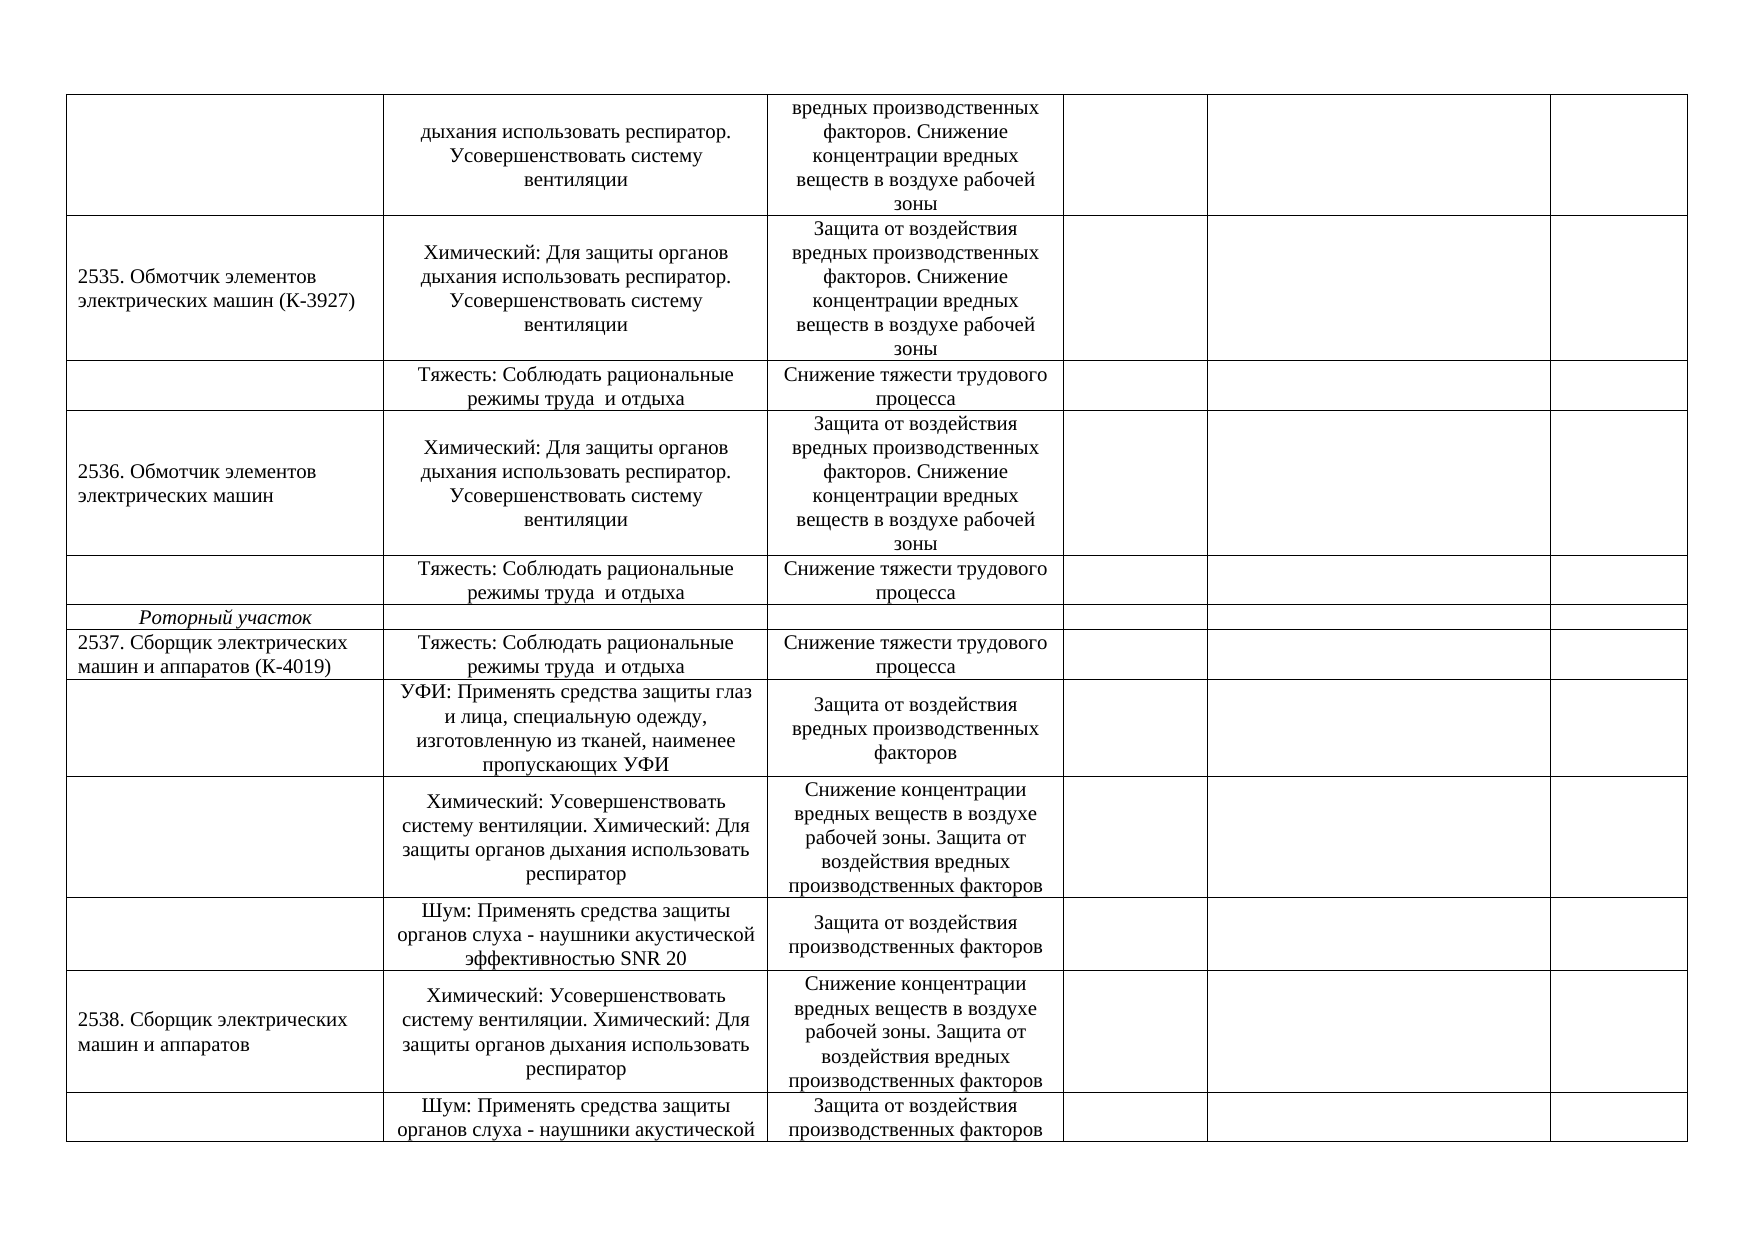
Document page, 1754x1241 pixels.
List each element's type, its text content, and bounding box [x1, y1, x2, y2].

table_cell Защита от воздействия вредных производственных факторов. Снижение концентрации вредных веществ в воздухе рабочей зоны [768, 216, 1063, 360]
table_cell [1208, 411, 1550, 555]
table_cell [1551, 680, 1687, 776]
table_cell Снижение тяжести трудового процесса [768, 630, 1063, 678]
table_cell [1064, 361, 1207, 409]
table_cell [1064, 605, 1207, 629]
table_cell [1064, 216, 1207, 360]
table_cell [768, 1093, 1063, 1141]
table_cell [1208, 630, 1550, 678]
table_cell [1208, 216, 1550, 360]
table_cell [1551, 605, 1687, 629]
table_cell [1208, 898, 1550, 970]
table_cell Роторный участок [67, 605, 383, 629]
table_cell [67, 777, 383, 897]
table_cell [1064, 777, 1207, 897]
table_cell [1064, 95, 1207, 215]
table_cell [1208, 556, 1550, 604]
table_cell Снижение концентрации вредных веществ в воздухе рабочей зоны. Защита от воздействия вредных производственных факторов [768, 971, 1063, 1092]
table_cell [1208, 95, 1550, 215]
table_cell [1064, 898, 1207, 970]
table_cell Химический: Для защиты органов дыхания использовать респиратор. Усовершенствовать систему вентиляции [384, 411, 767, 555]
table_cell 2536. Обмотчик элементов электрических машин [67, 411, 383, 555]
table_cell [1064, 411, 1207, 555]
table_cell Снижение тяжести трудового процесса [768, 556, 1063, 604]
table_cell [1551, 898, 1687, 970]
table_cell [1208, 680, 1550, 776]
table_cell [384, 1093, 767, 1141]
table_cell [67, 898, 383, 970]
table_cell [1551, 630, 1687, 678]
table_cell [1551, 777, 1687, 897]
table_cell [1208, 605, 1550, 629]
table_cell Тяжесть: Соблюдать рациональные режимы труда и отдыха [384, 556, 767, 604]
table_cell [1551, 411, 1687, 555]
table_cell [384, 605, 767, 629]
table_cell [1064, 680, 1207, 776]
table_cell [1064, 1093, 1207, 1141]
table_cell [67, 1093, 383, 1141]
table_cell [67, 361, 383, 409]
table_cell [1208, 1093, 1550, 1141]
table_cell Химический: Для защиты органов дыхания использовать респиратор. Усовершенствовать систему вентиляции [384, 216, 767, 360]
table_cell [1551, 216, 1687, 360]
table_cell Химический: Усовершенствовать систему вентиляции. Химический: Для защиты органов дыхания использовать респиратор [384, 971, 767, 1092]
table_cell [1551, 361, 1687, 409]
table_cell 2537. Сборщик электрических машин и аппаратов (К-4019) [67, 630, 383, 678]
table_cell Защита от воздействия вредных производственных факторов [768, 680, 1063, 776]
table_cell 2535. Обмотчик элементов электрических машин (К-3927) [67, 216, 383, 360]
table_cell [67, 95, 383, 215]
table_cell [768, 95, 1063, 215]
table_cell [67, 680, 383, 776]
table_cell [1208, 361, 1550, 409]
table_cell Тяжесть: Соблюдать рациональные режимы труда и отдыха [384, 361, 767, 409]
table_cell 2538. Сборщик электрических машин и аппаратов [67, 971, 383, 1092]
table_cell [1208, 971, 1550, 1092]
table_cell [1551, 1093, 1687, 1141]
table_cell [1551, 556, 1687, 604]
table_cell Шум: Применять средства защиты органов слуха - наушники акустической эффективностью SNR 20 [384, 898, 767, 970]
table_cell Тяжесть: Соблюдать рациональные режимы труда и отдыха [384, 630, 767, 678]
table_cell Защита от воздействия вредных производственных факторов. Снижение концентрации вредных веществ в воздухе рабочей зоны [768, 411, 1063, 555]
table_cell Снижение концентрации вредных веществ в воздухе рабочей зоны. Защита от воздействия вредных производственных факторов [768, 777, 1063, 897]
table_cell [384, 95, 767, 215]
table_cell УФИ: Применять средства защиты глаз и лица, специальную одежду, изготовленную из тканей, наименее пропускающих УФИ [384, 680, 767, 776]
table_cell [1551, 95, 1687, 215]
table_cell Химический: Усовершенствовать систему вентиляции. Химический: Для защиты органов дыхания использовать респиратор [384, 777, 767, 897]
table_cell [1064, 971, 1207, 1092]
table_cell Снижение тяжести трудового процесса [768, 361, 1063, 409]
table_cell [1064, 630, 1207, 678]
table_cell [768, 605, 1063, 629]
table_cell [67, 556, 383, 604]
table_cell [1064, 556, 1207, 604]
table_cell [1551, 971, 1687, 1092]
table_cell Защита от воздействия производственных факторов [768, 898, 1063, 970]
table_cell [1208, 777, 1550, 897]
